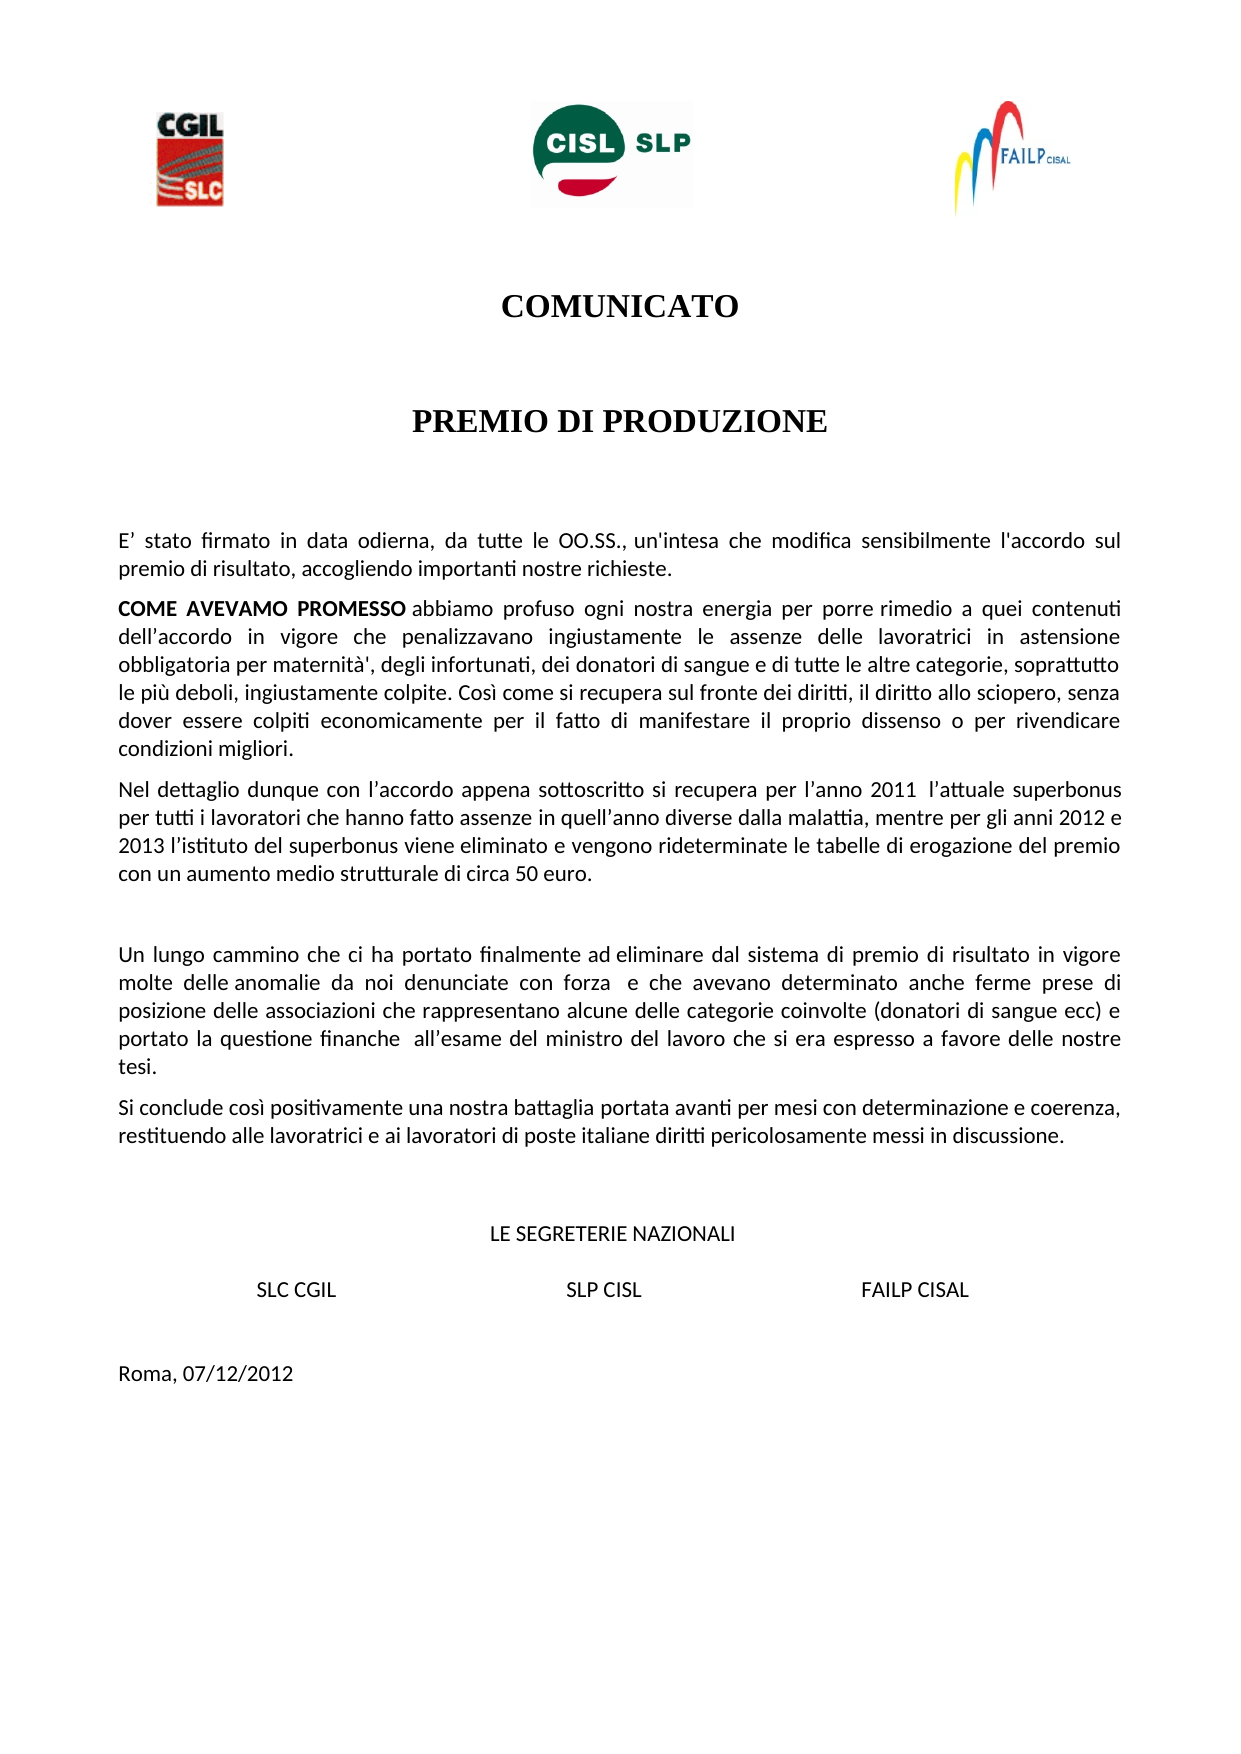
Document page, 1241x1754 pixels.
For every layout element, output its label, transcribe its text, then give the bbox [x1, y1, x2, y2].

picture [530, 101, 694, 208]
text PREMIO DI PRODUZIONE [118, 401, 1122, 439]
text Si conclude così positivamente una nostra battaglia portata avanti per mesi con determinazione e coerenza, restituendo alle lavoratrici e ai lavoratori di poste italiane diritti pericolosamente messi in discussione. [118, 1093, 1122, 1149]
text COME AVEVAMO PROMESSO abbiamo profuso ogni nostra energia per porre rimedio a quei contenuti dell’accordo in vigore che penalizzavano ingiustamente le assenze delle lavoratrici in astensione obbligatoria per maternità', degli infortunati, dei donatori di sangue e di tutte le altre categorie, soprattutto le più deboli, ingiustamente colpite. Così come si recupera sul fronte dei diritti, il diritto allo sciopero, senza dover essere colpiti economicamente per il fatto di manifestare il proprio dissenso o per rivendicare condizioni migliori. [118, 594, 1122, 762]
text LE SEGRETERIE NAZIONALI [103, 1219, 1122, 1247]
picture [954, 101, 1071, 218]
text Un lungo cammino che ci ha portato finalmente ad eliminare dal sistema di premio di risultato in vigore molte delle anomalie da noi denunciate con forza e che avevano determinato anche ferme prese di posizione delle associazioni che rappresentano alcune delle categorie coinvolte (donatori di sangue ecc) e portato la questione finanche all’esame del ministro del lavoro che si era espresso a favore delle nostre tesi. [118, 940, 1122, 1080]
picture [129, 67, 225, 208]
text SLC CGIL SLP CISL FAILP CISAL [103, 1275, 1122, 1303]
text Roma, 07/12/2012 [118, 1359, 1122, 1387]
text COMUNICATO [118, 286, 1122, 324]
text E’ stato firmato in data odierna, da tutte le OO.SS., un'intesa che modifica sensibilmente l'accordo sul premio di risultato, accogliendo importanti nostre richieste. [118, 526, 1122, 582]
text Nel dettaglio dunque con l’accordo appena sottoscritto si recupera per l’anno 2011 l’attuale superbonus per tutti i lavoratori che hanno fatto assenze in quell’anno diverse dalla malattia, mentre per gli anni 2012 e 2013 l’istituto del superbonus viene eliminato e vengono rideterminate le tabelle di erogazione del premio con un aumento medio strutturale di circa 50 euro. [118, 775, 1122, 887]
